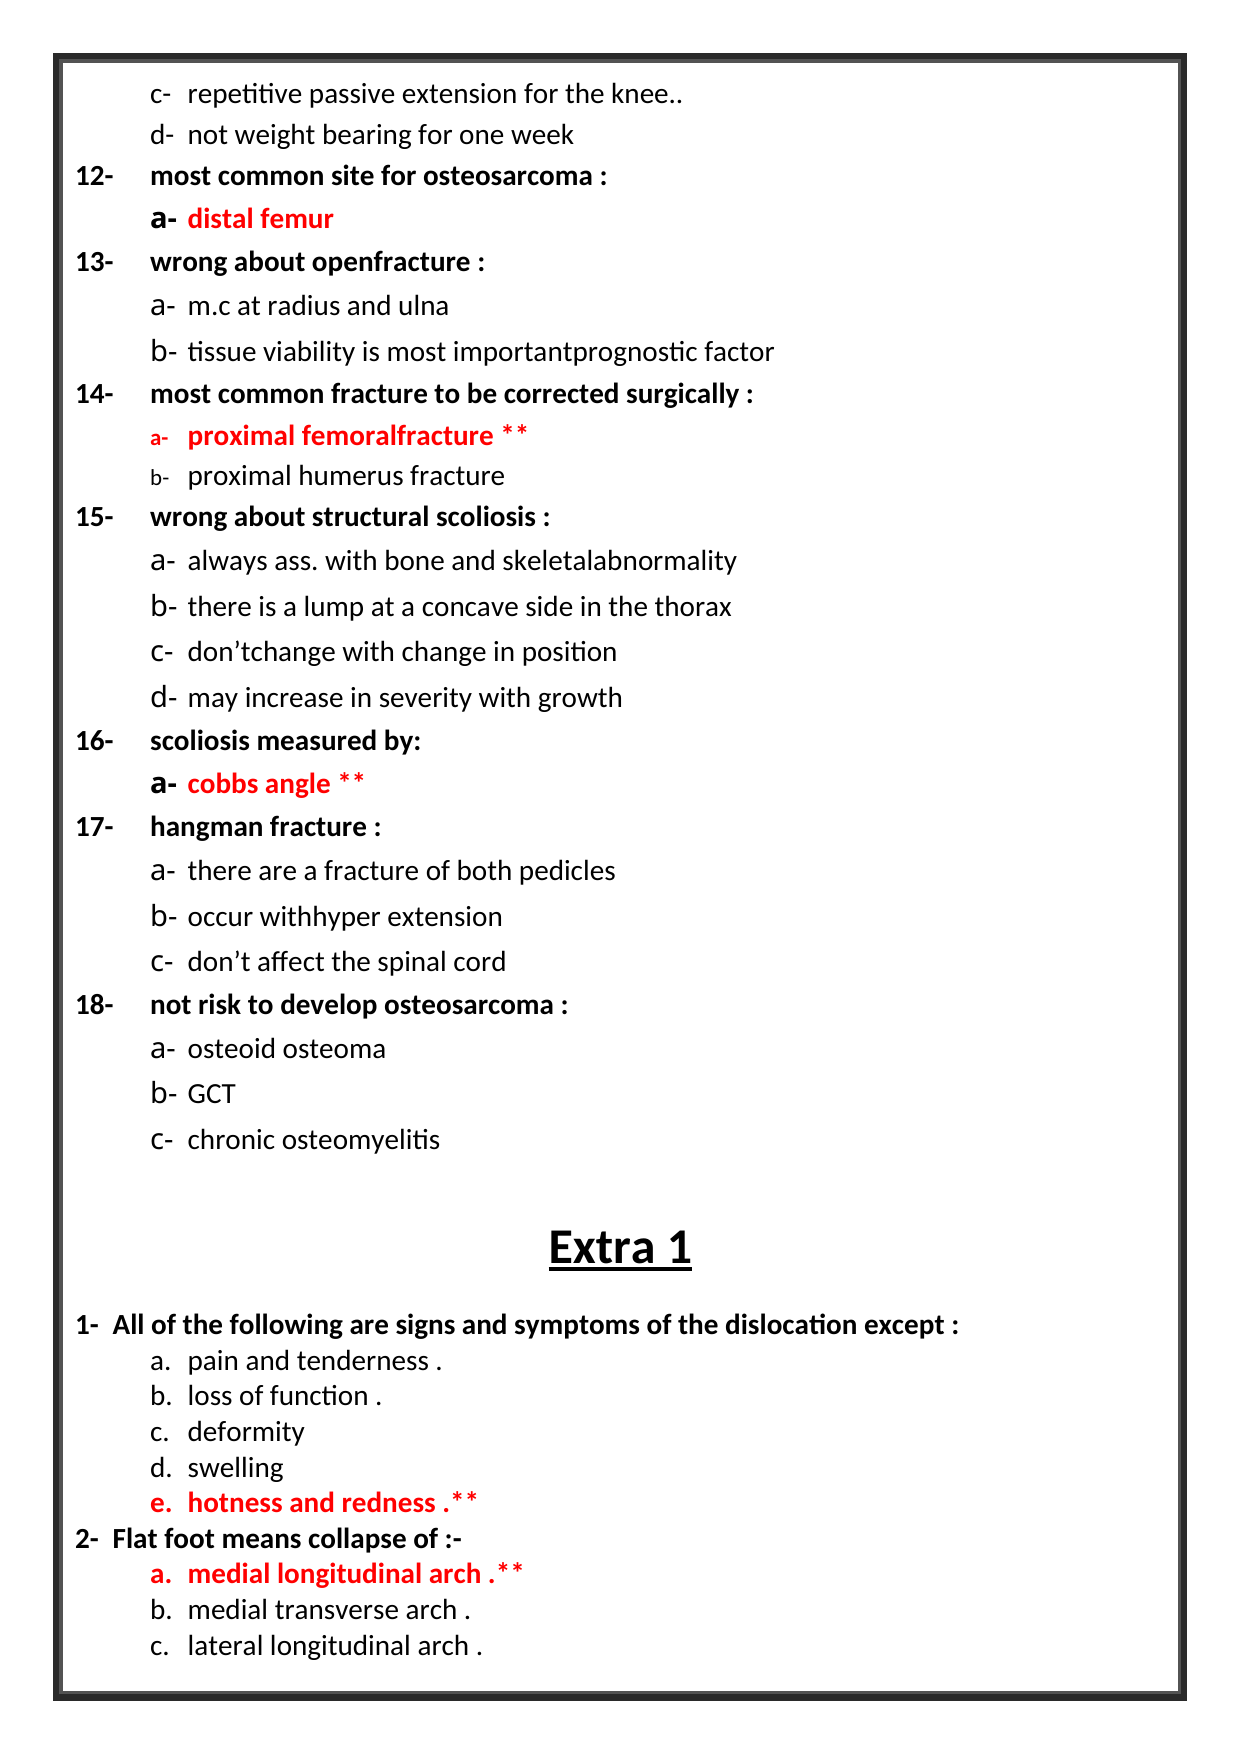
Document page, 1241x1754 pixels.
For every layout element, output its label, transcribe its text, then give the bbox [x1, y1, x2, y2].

list most common fracture to be corrected surgically : [75, 376, 1165, 411]
list don’tchange with change in position [150, 631, 1165, 670]
list tissue viability is most importantprognostic factor [150, 330, 1165, 370]
list most common site for osteosarcoma : [75, 157, 1165, 192]
list there are a fracture of both pedicles [150, 849, 1165, 889]
list wrong about structural scoliosis : [75, 498, 1165, 534]
list m.c at radius and ulna [150, 284, 1165, 324]
list distal femur [150, 198, 1165, 237]
list may increase in severity with growth [150, 676, 1165, 716]
list always ass. with bone and skeletalabnormality [150, 539, 1165, 579]
list wrong about openfracture : [75, 243, 1165, 279]
list medial longitudinal arch .** [150, 1556, 1165, 1591]
list scoliosis measured by: [75, 722, 1165, 757]
list deformity [150, 1413, 1165, 1449]
list loss of function . [150, 1377, 1165, 1413]
list medial transverse arch . [150, 1591, 1165, 1627]
list repetitive passive extension for the knee.. [150, 75, 1165, 111]
list pain and tenderness . [150, 1342, 1165, 1377]
list cobbs angle ** [150, 763, 1165, 802]
list not weight bearing for one week [150, 116, 1165, 152]
list not risk to develop osteosarcoma : [75, 986, 1165, 1022]
list proximal humerus fracture [150, 457, 1165, 493]
list chronic osteomyelitis [150, 1118, 1165, 1190]
text Extra 1 [75, 1215, 1165, 1276]
list proximal femoralfracture ** [150, 417, 1165, 452]
list GCT [150, 1073, 1165, 1112]
list occur withhyper extension [150, 895, 1165, 935]
list Flat foot means collapse of :- [75, 1520, 1165, 1556]
list hangman fracture : [75, 808, 1165, 844]
list lateral longitudinal arch . [150, 1627, 1165, 1662]
list swelling [150, 1449, 1165, 1484]
list don’t affect the spinal cord [150, 941, 1165, 980]
list osteoid osteoma [150, 1027, 1165, 1067]
list there is a lump at a concave side in the thorax [150, 585, 1165, 625]
list hotness and redness .** [150, 1484, 1165, 1520]
list All of the following are signs and symptoms of the dislocation except : [75, 1306, 1165, 1342]
